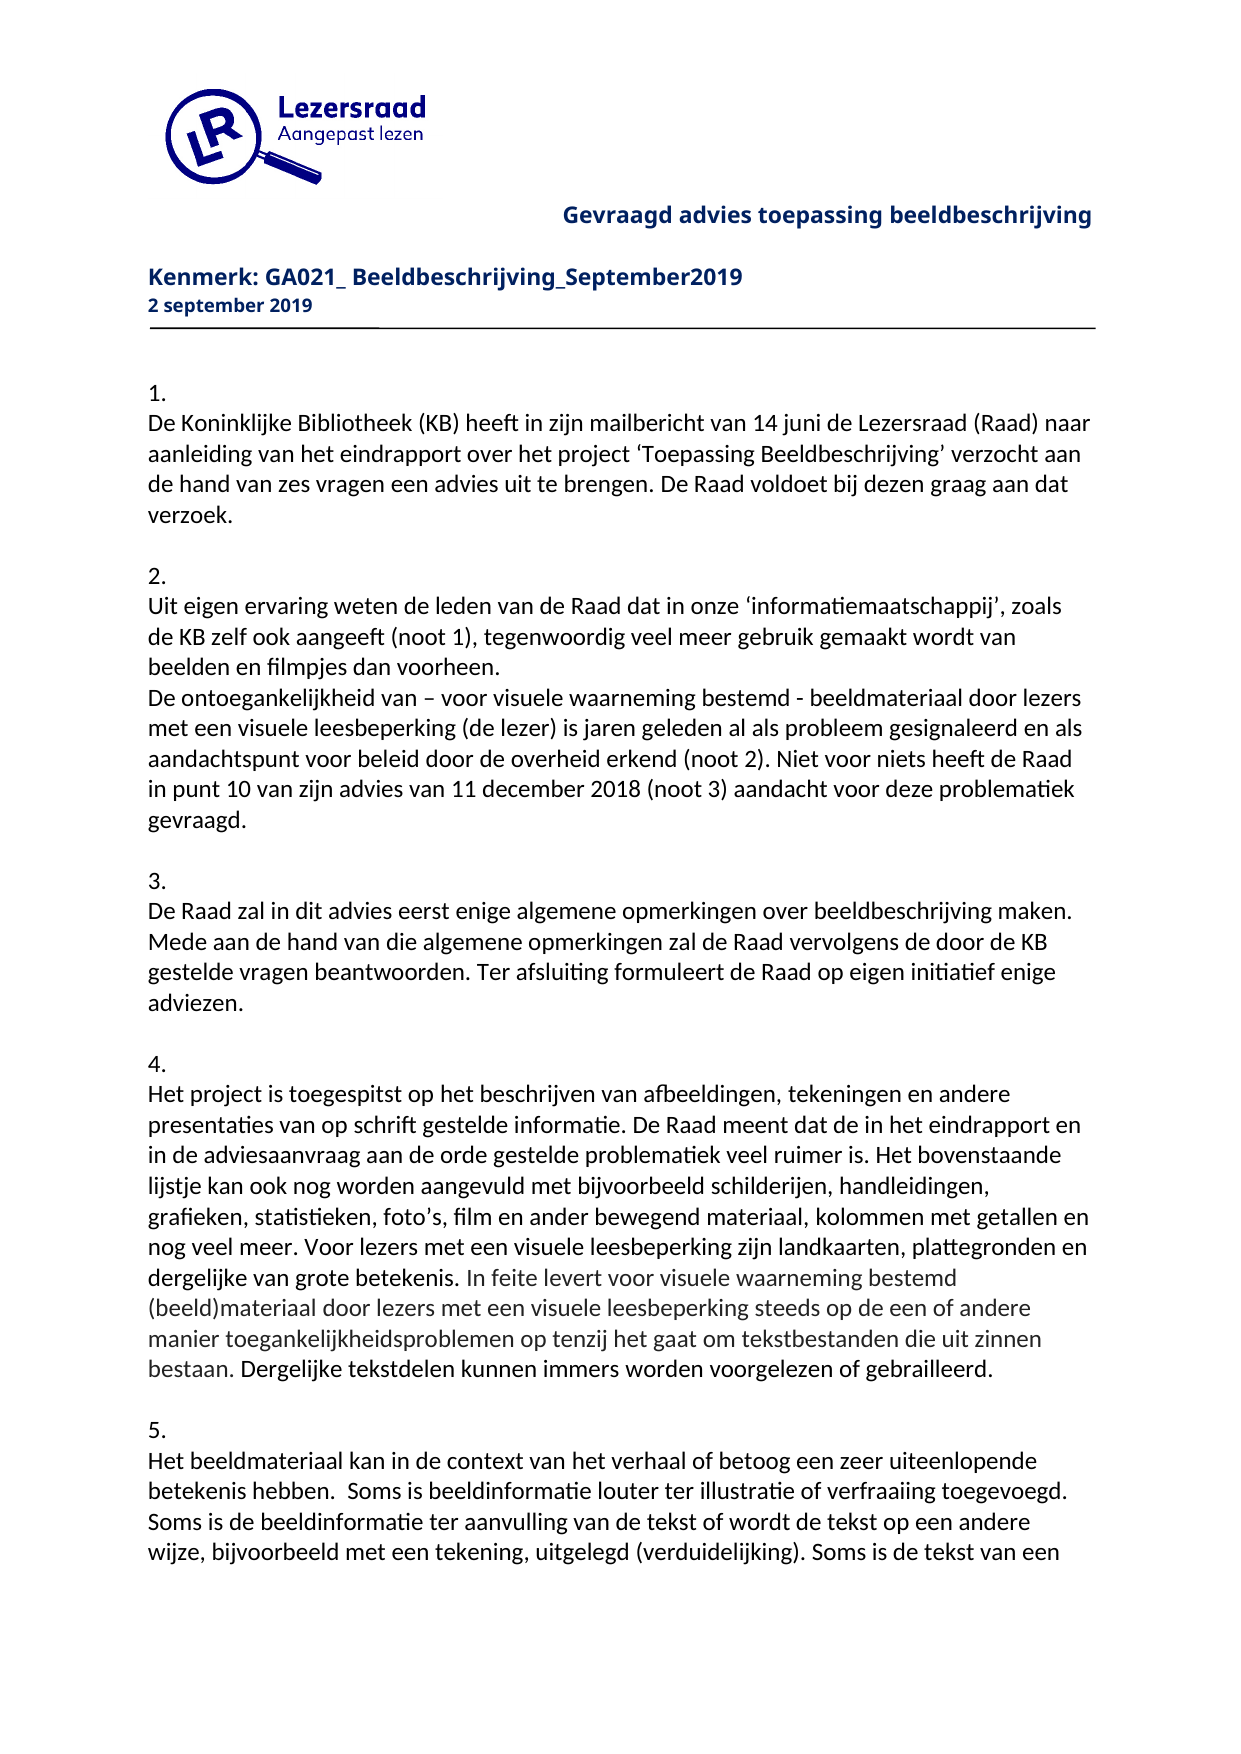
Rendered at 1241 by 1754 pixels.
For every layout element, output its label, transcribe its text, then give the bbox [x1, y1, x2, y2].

text 5. [148, 1414, 1093, 1445]
text De Koninklijke Bibliotheek (KB) heeft in zijn mailbericht van 14 juni de Lezersraad (Raad) naar aanleiding van het eindrapport over het project ‘Toepassing Beeldbeschrijving’ verzocht aan de hand van zes vragen een advies uit te brengen. De Raad voldoet bij dezen graag aan dat verzoek. [148, 407, 1093, 529]
text Uit eigen ervaring weten de leden van de Raad dat in onze ‘informatiemaatschappij’, zoals de KB zelf ook aangeeft (noot 1), tegenwoordig veel meer gebruik gemaakt wordt van beelden en filmpjes dan voorheen. [148, 590, 1093, 682]
text 3. [148, 865, 1093, 896]
text 4. [148, 1048, 1093, 1079]
text De Raad zal in dit advies eerst enige algemene opmerkingen over beeldbeschrijving maken. Mede aan de hand van die algemene opmerkingen zal de Raad vervolgens de door de KB gestelde vragen beantwoorden. Ter afsluiting formuleert de Raad op eigen initiatief enige adviezen. [148, 896, 1093, 1018]
text 2. [148, 560, 1093, 590]
picture [147, 73, 444, 199]
text 1. [148, 377, 1093, 407]
text De ontoegankelijkheid van – voor visuele waarneming bestemd - beeldmateriaal door lezers met een visuele leesbeperking (de lezer) is jaren geleden al als probleem gesignaleerd en als aandachtspunt voor beleid door de overheid erkend (noot 2). Niet voor niets heeft de Raad in punt 10 van zijn advies van 11 december 2018 (noot 3) aandacht voor deze problematiek gevraagd. [148, 682, 1093, 834]
text Het project is toegespitst op het beschrijven van afbeeldingen, tekeningen en andere presentaties van op schrift gestelde informatie. De Raad meent dat de in het eindrapport en in de adviesaanvraag aan de orde gestelde problematiek veel ruimer is. Het bovenstaande lijstje kan ook nog worden aangevuld met bijvoorbeeld schilderijen, handleidingen, grafieken, statistieken, foto’s, film en ander bewegend materiaal, kolommen met getallen en nog veel meer. Voor lezers met een visuele leesbeperking zijn landkaarten, plattegronden en dergelijke van grote betekenis. In feite levert voor visuele waarneming bestemd (beeld)materiaal door lezers met een visuele leesbeperking steeds op de een of andere manier toegankelijkheidsproblemen op tenzij het gaat om tekstbestanden die uit zinnen bestaan. Dergelijke tekstdelen kunnen immers worden voorgelezen of gebrailleerd. [148, 1079, 1093, 1384]
